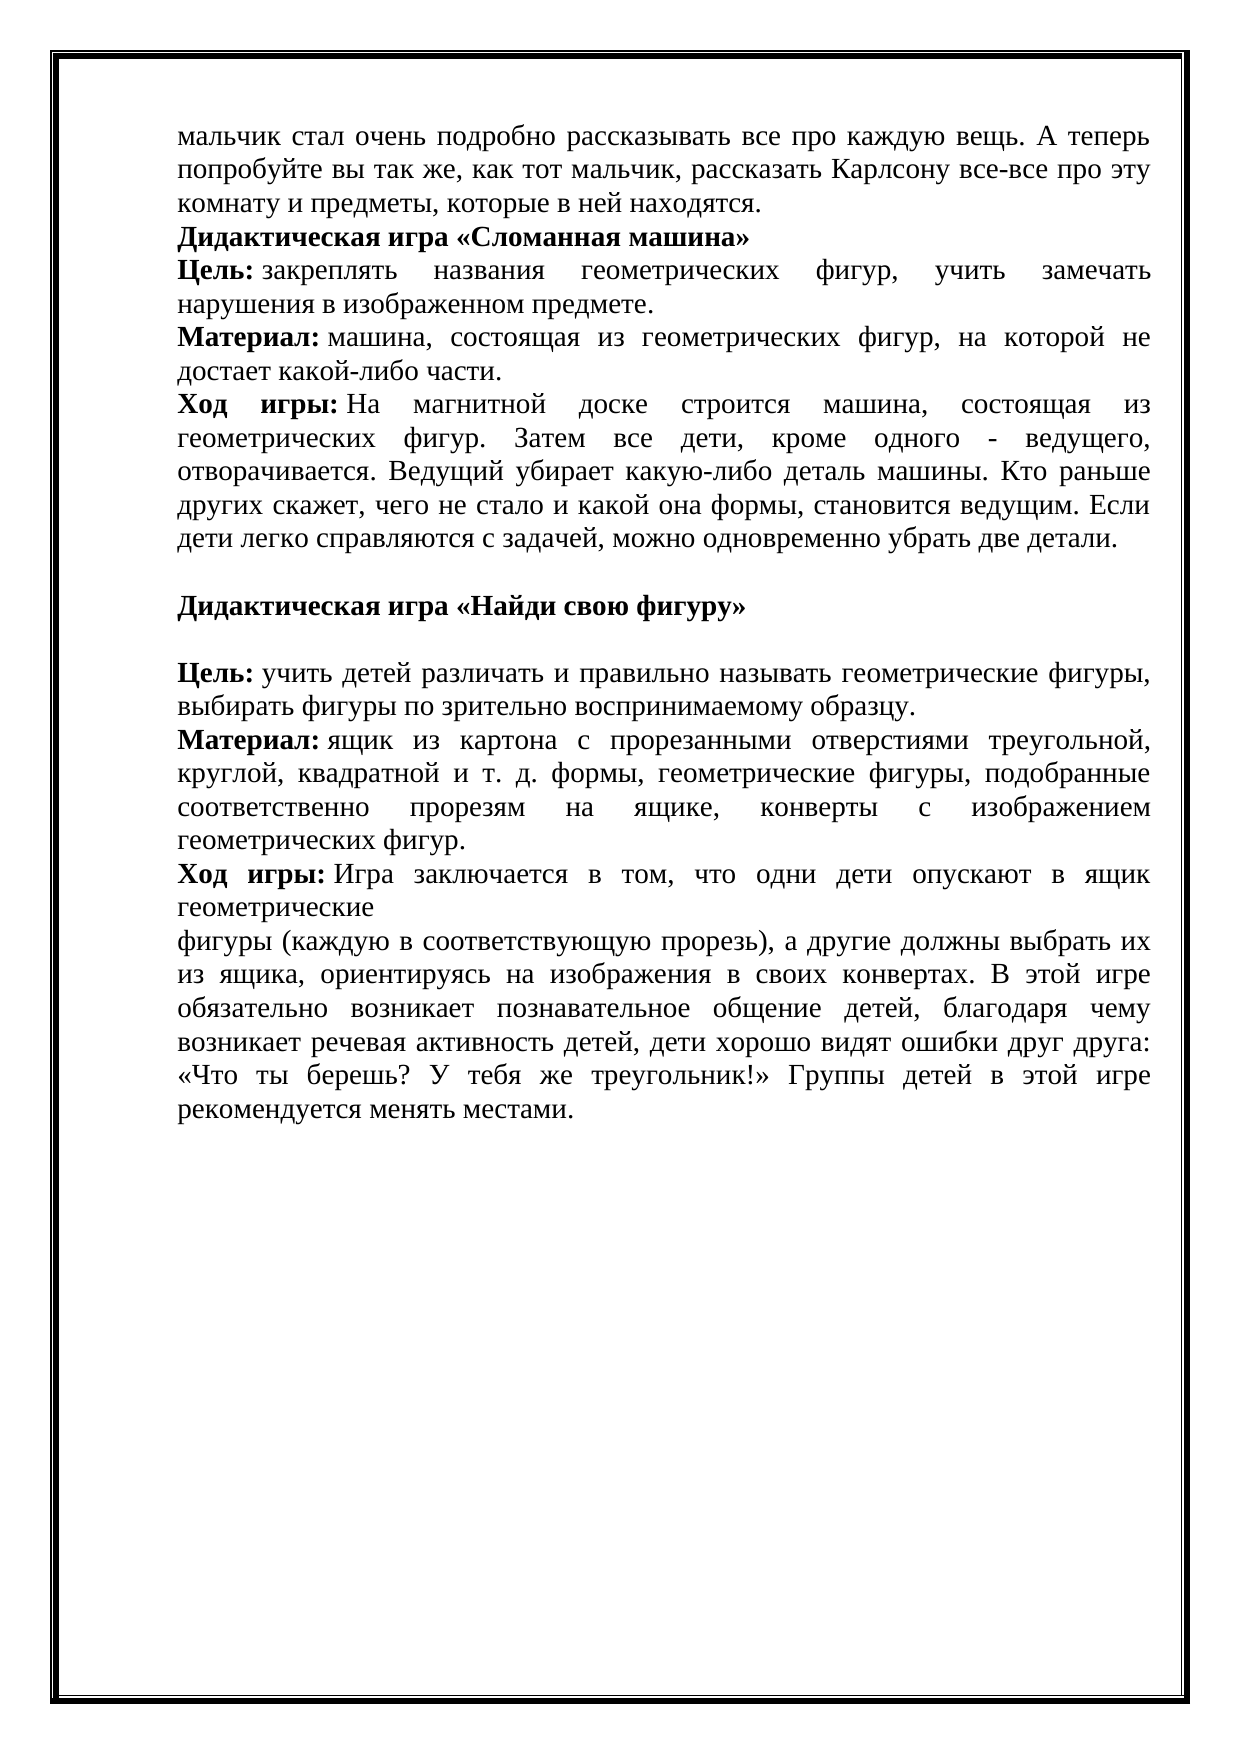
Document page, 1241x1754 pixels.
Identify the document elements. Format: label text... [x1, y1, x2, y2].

text Цель: учить детей различать и правильно называть геометрические фигуры, выбирать фигуры по зрительно воспринимаемому образцу. [177, 655, 1152, 722]
text Дидактическая игра «Найди свою фигуру» [177, 588, 1152, 621]
text Дидактическая игра «Сломанная машина» [177, 219, 1152, 252]
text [177, 118, 1152, 219]
text Материал: ящик из картона с прорезанными отверстиями треугольной, круглой, квадратной и т. д. формы, геометрические фигуры, подобранные соответственно прорезям на ящике, конверты с изображением геометрических фигур. [177, 722, 1152, 856]
text Цель: закреплять названия геометрических фигур, учить замечать нарушения в изображенном предмете. [177, 252, 1152, 319]
text Ход игры: На магнитной доске строится машина, состоящая из геометрических фигур. Затем все дети, кроме одного - ведущего, отворачивается. Ведущий убирает какую-либо деталь машины. Кто раньше других скажет, чего не стало и какой она формы, становится ведущим. Если дети легко справляются с задачей, можно одновременно убрать две детали. [177, 386, 1152, 554]
text Ход игры: Игра заключается в том, что одни дети опускают в ящик геометрические фигуры (каждую в соответствующую прорезь), а другие должны выбрать их из ящика, ориентируясь на изображения в своих конвертах. В этой игре обязательно возникает познавательное общение детей, благодаря чему возникает речевая активность детей, дети хорошо видят ошибки друг друга: «Что ты берешь? У тебя же треугольник!» Группы детей в этой игре рекомендуется менять местами. [177, 856, 1152, 1124]
text Материал: машина, состоящая из геометрических фигур, на которой не достает какой-либо части. [177, 319, 1152, 386]
